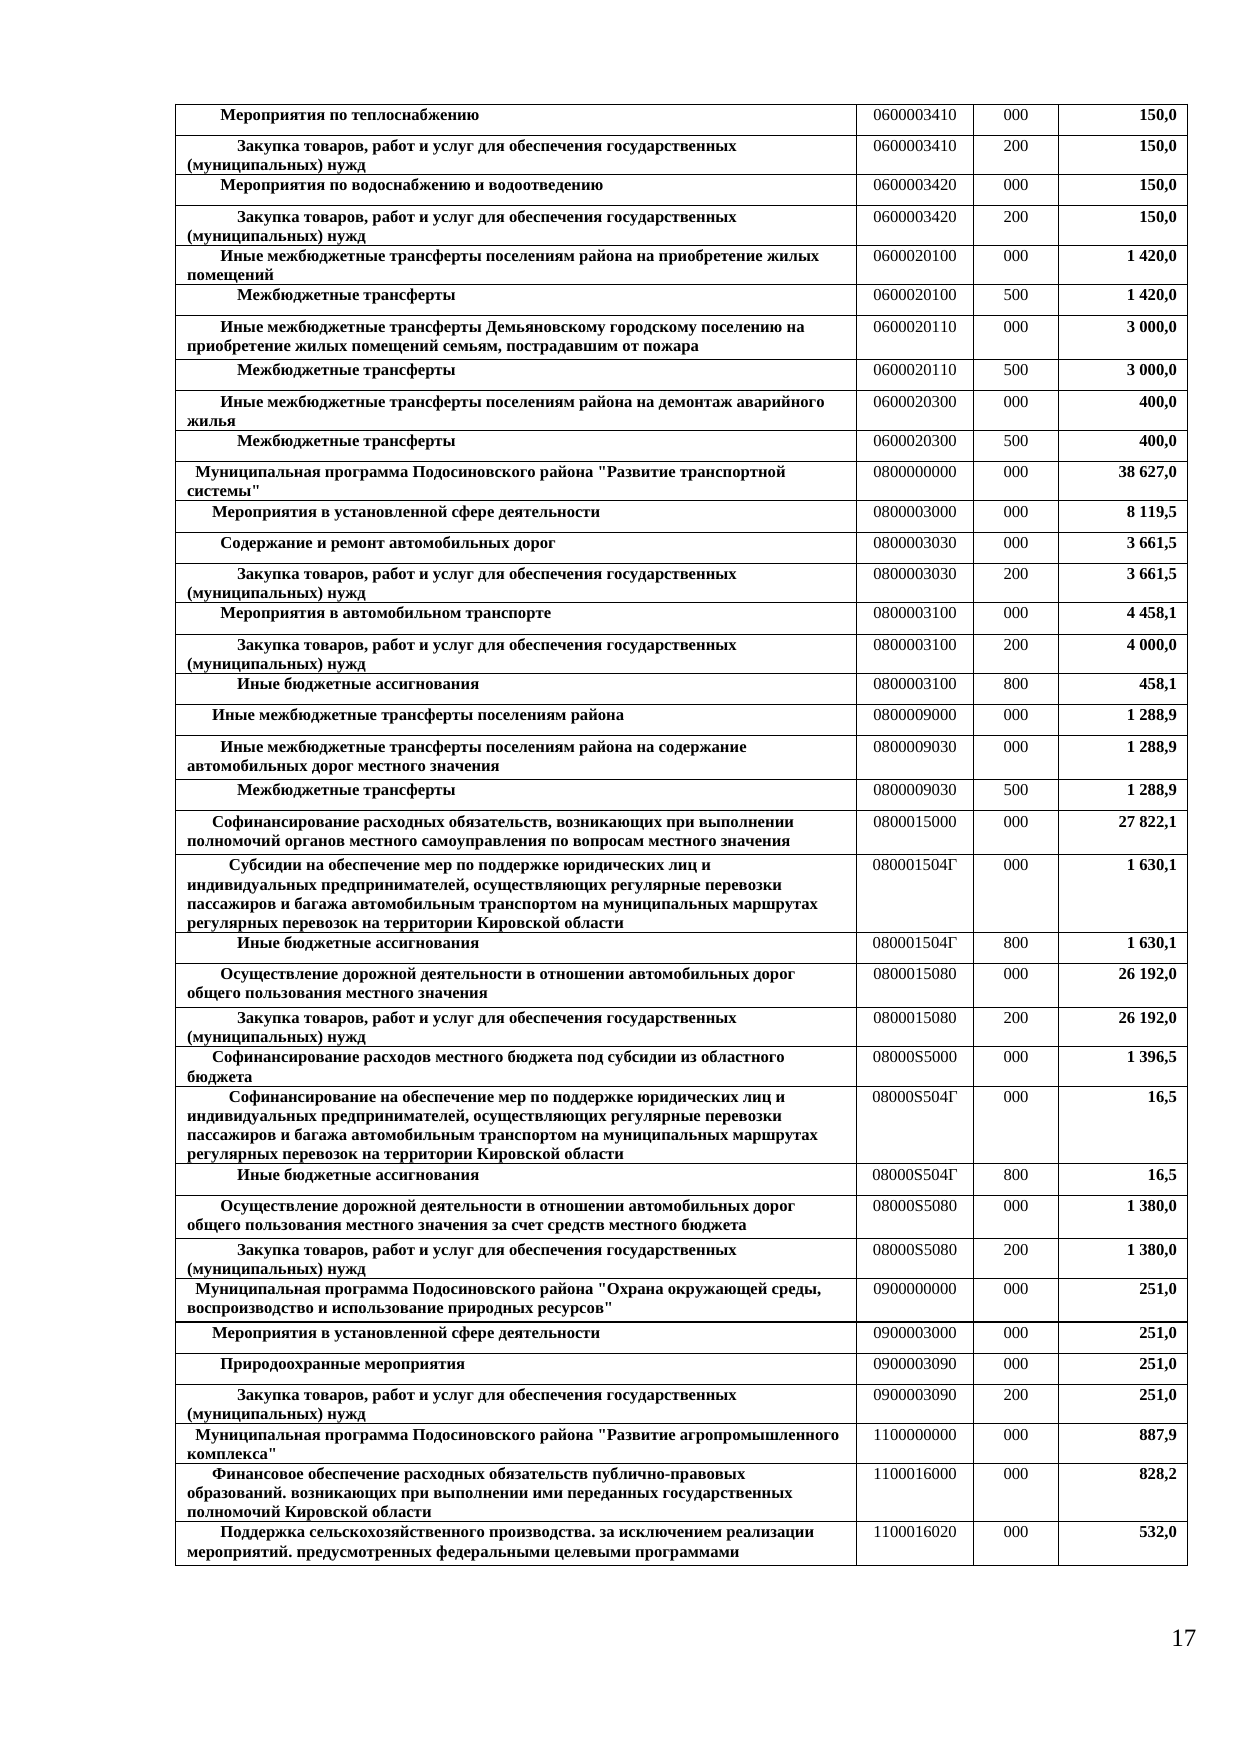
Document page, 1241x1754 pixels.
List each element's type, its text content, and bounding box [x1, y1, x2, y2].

table_cell 0800009030 [857, 780, 973, 810]
table_cell 0900003090 [857, 1354, 973, 1384]
table_cell 150,0 [1059, 175, 1187, 205]
table_cell 000 [974, 391, 1058, 430]
table_cell Мероприятия по теплоснабжению [176, 105, 856, 135]
table_cell 0900003090 [857, 1385, 973, 1423]
table_cell 500 [974, 780, 1058, 810]
table_cell 000 [974, 705, 1058, 735]
table_cell 200 [974, 1008, 1058, 1046]
table_cell 0800015000 [857, 811, 973, 854]
table_cell 0800003030 [857, 533, 973, 563]
table_cell 000 [974, 855, 1058, 932]
table_cell 0600020300 [857, 431, 973, 461]
table_cell 000 [974, 736, 1058, 779]
table_cell 828,2 [1059, 1464, 1187, 1521]
table_cell 000 [974, 1196, 1058, 1238]
table_cell Осуществление дорожной деятельности в отношении автомобильных дорог общего пользования местного значения [176, 964, 856, 1007]
table_cell 4 458,1 [1059, 603, 1187, 633]
table_cell Иные бюджетные ассигнования [176, 933, 856, 963]
table_cell Иные межбюджетные трансферты поселениям района на демонтаж аварийного жилья [176, 391, 856, 430]
table_cell 1 420,0 [1059, 285, 1187, 315]
table_cell 400,0 [1059, 391, 1187, 430]
table_cell 200 [974, 635, 1058, 673]
table_cell 080001504Г [857, 933, 973, 963]
table_cell Межбюджетные трансферты [176, 431, 856, 461]
table_cell 000 [974, 1087, 1058, 1163]
table_cell 200 [974, 1385, 1058, 1423]
table_cell 000 [974, 1522, 1058, 1565]
table_cell 08000S504Г [857, 1087, 973, 1163]
table_cell 08000S5000 [857, 1047, 973, 1086]
table_cell Софинансирование расходных обязательств, возникающих при выполнении полномочий органов местного самоуправления по вопросам местного значения [176, 811, 856, 854]
table_cell Природоохранные мероприятия [176, 1354, 856, 1384]
table_cell 251,0 [1059, 1354, 1187, 1384]
table_cell 1 380,0 [1059, 1196, 1187, 1238]
table_cell 000 [974, 533, 1058, 563]
table_cell 0800015080 [857, 964, 973, 1007]
table_cell 0800009030 [857, 736, 973, 779]
table_cell 1 420,0 [1059, 246, 1187, 284]
table_cell 000 [974, 1464, 1058, 1521]
table_cell 3 661,5 [1059, 564, 1187, 602]
table_cell 08000S5080 [857, 1239, 973, 1278]
table_cell 400,0 [1059, 431, 1187, 461]
table_cell 887,9 [1059, 1424, 1187, 1463]
table_cell 000 [974, 105, 1058, 135]
table_cell 08000S504Г [857, 1164, 973, 1194]
table_cell 0800003100 [857, 635, 973, 673]
table_cell 200 [974, 206, 1058, 245]
table_cell Субсидии на обеспечение мер по поддержке юридических лиц и индивидуальных предпринимателей, осуществляющих регулярные перевозки пассажиров и багажа автомобильным транспортом на муниципальных маршрутах регулярных перевозок на территории Кировской области [176, 855, 856, 932]
table_cell 26 192,0 [1059, 964, 1187, 1007]
table_cell 458,1 [1059, 674, 1187, 704]
table_cell 200 [974, 136, 1058, 174]
table_cell 0800003100 [857, 603, 973, 633]
table_cell 08000S5080 [857, 1196, 973, 1238]
table_cell Мероприятия в установленной сфере деятельности [176, 501, 856, 532]
table_cell Мероприятия в установленной сфере деятельности [176, 1323, 856, 1353]
table_cell Муниципальная программа Подосиновского района "Развитие транспортной системы" [176, 462, 856, 500]
table_cell 000 [974, 462, 1058, 500]
table_cell Закупка товаров, работ и услуг для обеспечения государственных (муниципальных) нужд [176, 206, 856, 245]
table_cell 0900003000 [857, 1323, 973, 1353]
table_cell 000 [974, 316, 1058, 359]
table_cell 0600020300 [857, 391, 973, 430]
table_cell 000 [974, 603, 1058, 633]
table_cell 27 822,1 [1059, 811, 1187, 854]
table_cell Иные бюджетные ассигнования [176, 1164, 856, 1194]
table_cell 000 [974, 1047, 1058, 1086]
table_cell 0800009000 [857, 705, 973, 735]
table_cell 0800003000 [857, 501, 973, 532]
table_cell 532,0 [1059, 1522, 1187, 1565]
table_cell 800 [974, 933, 1058, 963]
table_cell 16,5 [1059, 1087, 1187, 1163]
table_cell 4 000,0 [1059, 635, 1187, 673]
table_cell Иные межбюджетные трансферты поселениям района [176, 705, 856, 735]
table_cell 26 192,0 [1059, 1008, 1187, 1046]
table_cell Осуществление дорожной деятельности в отношении автомобильных дорог общего пользования местного значения за счет средств местного бюджета [176, 1196, 856, 1238]
table_cell 000 [974, 1323, 1058, 1353]
table_cell 0900000000 [857, 1279, 973, 1321]
table_cell Закупка товаров, работ и услуг для обеспечения государственных (муниципальных) нужд [176, 136, 856, 174]
table_cell Межбюджетные трансферты [176, 780, 856, 810]
table_cell 3 661,5 [1059, 533, 1187, 563]
table_cell 1 288,9 [1059, 736, 1187, 779]
table_cell Иные межбюджетные трансферты поселениям района на приобретение жилых помещений [176, 246, 856, 284]
table_cell Закупка товаров, работ и услуг для обеспечения государственных (муниципальных) нужд [176, 1385, 856, 1423]
table_cell 3 000,0 [1059, 360, 1187, 390]
table_cell Финансовое обеспечение расходных обязательств публично-правовых образований. возникающих при выполнении ими переданных государственных полномочий Кировской области [176, 1464, 856, 1521]
table_cell 150,0 [1059, 105, 1187, 135]
table_cell 0600020110 [857, 316, 973, 359]
table_cell 1 380,0 [1059, 1239, 1187, 1278]
table_cell 080001504Г [857, 855, 973, 932]
table_cell Муниципальная программа Подосиновского района "Развитие агропромышленного комплекса" [176, 1424, 856, 1463]
table_cell 0800003100 [857, 674, 973, 704]
table_cell 1 630,1 [1059, 855, 1187, 932]
table_cell 0600003420 [857, 175, 973, 205]
table_cell 150,0 [1059, 136, 1187, 174]
table_cell Мероприятия по водоснабжению и водоотведению [176, 175, 856, 205]
table_cell 0800000000 [857, 462, 973, 500]
table_cell 800 [974, 674, 1058, 704]
table_cell Иные межбюджетные трансферты Демьяновскому городскому поселению на приобретение жилых помещений семьям, пострадавшим от пожара [176, 316, 856, 359]
table_cell 38 627,0 [1059, 462, 1187, 500]
table_cell 0600003410 [857, 136, 973, 174]
table_cell Закупка товаров, работ и услуг для обеспечения государственных (муниципальных) нужд [176, 1008, 856, 1046]
table_cell Иные бюджетные ассигнования [176, 674, 856, 704]
table_cell 1 396,5 [1059, 1047, 1187, 1086]
table_cell 0600020100 [857, 285, 973, 315]
table_cell Иные межбюджетные трансферты поселениям района на содержание автомобильных дорог местного значения [176, 736, 856, 779]
table_cell 8 119,5 [1059, 501, 1187, 532]
table_cell 000 [974, 501, 1058, 532]
table_cell 251,0 [1059, 1323, 1187, 1353]
table_cell 0600003410 [857, 105, 973, 135]
table_cell 1100016000 [857, 1464, 973, 1521]
table_cell Межбюджетные трансферты [176, 360, 856, 390]
table_cell 200 [974, 1239, 1058, 1278]
table_cell 0800003030 [857, 564, 973, 602]
table_cell 251,0 [1059, 1279, 1187, 1321]
table_cell 0800015080 [857, 1008, 973, 1046]
table_cell 0600003420 [857, 206, 973, 245]
table_cell 3 000,0 [1059, 316, 1187, 359]
table_cell Софинансирование расходов местного бюджета под субсидии из областного бюджета [176, 1047, 856, 1086]
table_cell 500 [974, 360, 1058, 390]
table_cell 000 [974, 175, 1058, 205]
table_cell 251,0 [1059, 1385, 1187, 1423]
table_cell Закупка товаров, работ и услуг для обеспечения государственных (муниципальных) нужд [176, 564, 856, 602]
table_cell Межбюджетные трансферты [176, 285, 856, 315]
table_cell 000 [974, 1354, 1058, 1384]
table_cell 0600020100 [857, 246, 973, 284]
table_cell Закупка товаров, работ и услуг для обеспечения государственных (муниципальных) нужд [176, 1239, 856, 1278]
table_cell 0600020110 [857, 360, 973, 390]
table_cell 1 630,1 [1059, 933, 1187, 963]
table_cell Поддержка сельскохозяйственного производства. за исключением реализации мероприятий. предусмотренных федеральными целевыми программами [176, 1522, 856, 1565]
table_cell 1100000000 [857, 1424, 973, 1463]
table_cell 500 [974, 431, 1058, 461]
table_cell 1 288,9 [1059, 705, 1187, 735]
table_cell Мероприятия в автомобильном транспорте [176, 603, 856, 633]
table_cell Закупка товаров, работ и услуг для обеспечения государственных (муниципальных) нужд [176, 635, 856, 673]
table_cell 000 [974, 1279, 1058, 1321]
table_cell Софинансирование на обеспечение мер по поддержке юридических лиц и индивидуальных предпринимателей, осуществляющих регулярные перевозки пассажиров и багажа автомобильным транспортом на муниципальных маршрутах регулярных перевозок на территории Кировской области [176, 1087, 856, 1163]
table_cell 000 [974, 1424, 1058, 1463]
table_cell 500 [974, 285, 1058, 315]
table_cell 200 [974, 564, 1058, 602]
table_cell 1 288,9 [1059, 780, 1187, 810]
table_cell 16,5 [1059, 1164, 1187, 1194]
table_cell 800 [974, 1164, 1058, 1194]
table_cell 150,0 [1059, 206, 1187, 245]
table_cell Cодержание и ремонт автомобильных дорог [176, 533, 856, 563]
table_cell 000 [974, 246, 1058, 284]
table_cell 1100016020 [857, 1522, 973, 1565]
table_cell 000 [974, 964, 1058, 1007]
table_cell 000 [974, 811, 1058, 854]
table_cell Муниципальная программа Подосиновского района "Охрана окружающей среды, воспроизводство и использование природных ресурсов" [176, 1279, 856, 1321]
